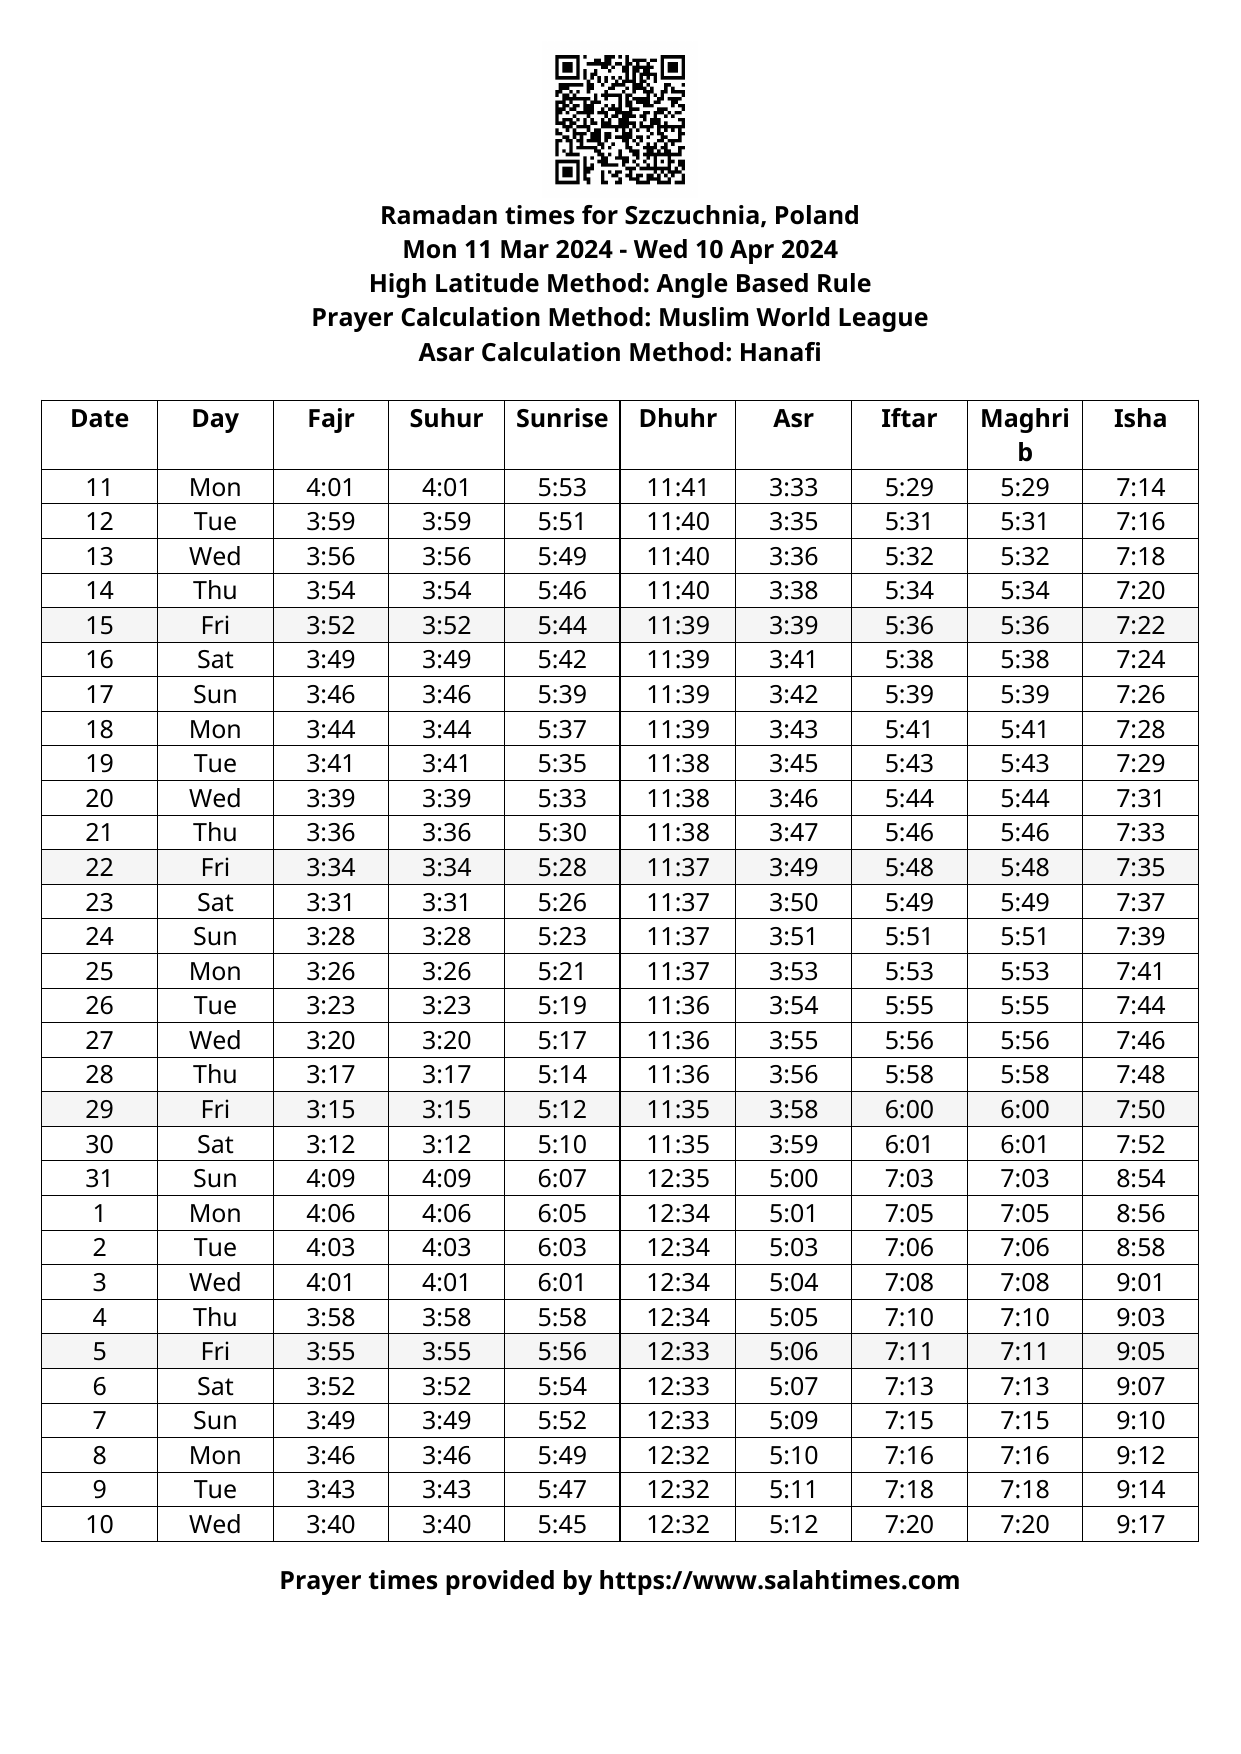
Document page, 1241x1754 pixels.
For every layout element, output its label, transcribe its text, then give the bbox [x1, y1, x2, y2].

table_cell 5:58 [505, 1300, 619, 1333]
table_cell 3:49 [389, 1404, 504, 1437]
table_cell 5:43 [968, 746, 1082, 780]
table_cell 9 [42, 1473, 157, 1506]
table_cell Mon [158, 1196, 273, 1229]
table_cell 7 [42, 1404, 157, 1437]
table_cell 11:36 [621, 1058, 735, 1091]
table_cell 14 [42, 574, 157, 607]
table_cell 12:33 [621, 1369, 735, 1402]
table_cell 3:59 [389, 504, 504, 538]
table_cell 6:01 [968, 1127, 1082, 1160]
table_cell 5:58 [968, 1058, 1082, 1091]
table_cell 5:01 [736, 1196, 851, 1229]
table_cell 7:39 [1083, 919, 1198, 953]
table_cell Thu [158, 574, 273, 607]
table_cell 3:41 [736, 643, 851, 676]
table_cell Thu [158, 1058, 273, 1091]
table_cell Thu [158, 1300, 273, 1333]
table_cell Tue [158, 746, 273, 780]
table_cell 3:36 [389, 816, 504, 849]
table_cell 3:39 [274, 781, 388, 814]
table_cell 3:43 [389, 1473, 504, 1506]
table_cell 7:28 [1083, 712, 1198, 745]
table_cell 5:43 [852, 746, 967, 780]
table_cell 5:54 [505, 1369, 619, 1402]
table_cell 4:01 [274, 470, 388, 503]
table_cell 5:49 [968, 885, 1082, 918]
table_cell 4:06 [274, 1196, 388, 1229]
table_cell 5:42 [505, 643, 619, 676]
table_cell 9:05 [1083, 1334, 1198, 1368]
table_cell 3:41 [389, 746, 504, 780]
table_cell 12:34 [621, 1231, 735, 1264]
table_cell 7:08 [852, 1265, 967, 1299]
table_cell 5:55 [968, 989, 1082, 1022]
table_cell 9:03 [1083, 1300, 1198, 1333]
table_cell 3:15 [389, 1092, 504, 1126]
table_cell 6:05 [505, 1196, 619, 1229]
table_cell Sat [158, 1369, 273, 1402]
table_cell 23 [42, 885, 157, 918]
table_cell 3:49 [274, 643, 388, 676]
table_cell 3:46 [274, 1438, 388, 1472]
table_cell 5:04 [736, 1265, 851, 1299]
table_cell 5:41 [852, 712, 967, 745]
table_cell 3:51 [736, 919, 851, 953]
table_cell 11:37 [621, 850, 735, 884]
table_cell 7:37 [1083, 885, 1198, 918]
table_cell 3:41 [274, 746, 388, 780]
table_cell 3:40 [274, 1507, 388, 1541]
table_cell 7:29 [1083, 746, 1198, 780]
table_cell 11:35 [621, 1092, 735, 1126]
table_cell Sat [158, 643, 273, 676]
table_cell 5:58 [852, 1058, 967, 1091]
table_cell 3:55 [389, 1334, 504, 1368]
table_cell 11:35 [621, 1127, 735, 1160]
table_cell Tue [158, 1231, 273, 1264]
text Asar Calculation Method: Hanafi [42, 334, 1198, 368]
table_cell 4 [42, 1300, 157, 1333]
table_cell 3:26 [389, 954, 504, 987]
table_cell 5:48 [852, 850, 967, 884]
table_cell 16 [42, 643, 157, 676]
table_cell 17 [42, 677, 157, 711]
table_cell 2 [42, 1231, 157, 1264]
table_cell 5:51 [852, 919, 967, 953]
table_header Isha [1083, 401, 1198, 469]
table_cell 3:58 [274, 1300, 388, 1333]
table_cell Fri [158, 1334, 273, 1368]
table_cell 3:15 [274, 1092, 388, 1126]
table_cell 5:05 [736, 1300, 851, 1333]
table_cell 31 [42, 1161, 157, 1195]
table_cell Fri [158, 1092, 273, 1126]
table_cell 9:01 [1083, 1265, 1198, 1299]
table_cell 7:20 [1083, 574, 1198, 607]
table_cell 4:01 [389, 470, 504, 503]
table_cell 6:03 [505, 1231, 619, 1264]
table_cell 12:33 [621, 1404, 735, 1437]
table_cell 5:39 [505, 677, 619, 711]
table_cell Fri [158, 850, 273, 884]
table_cell 11:40 [621, 574, 735, 607]
table_cell 3:49 [389, 643, 504, 676]
table_cell 7:31 [1083, 781, 1198, 814]
table_cell 5:44 [852, 781, 967, 814]
table_cell 8:58 [1083, 1231, 1198, 1264]
table_cell 5:19 [505, 989, 619, 1022]
table_cell Wed [158, 1265, 273, 1299]
table_cell 5:09 [736, 1404, 851, 1437]
table_cell 11:37 [621, 885, 735, 918]
text Prayer times provided by https://www.salahtimes.com [42, 1563, 1198, 1597]
table_cell 7:20 [852, 1507, 967, 1541]
table_cell 5:39 [852, 677, 967, 711]
table_cell 5:56 [505, 1334, 619, 1368]
table_cell 11:38 [621, 816, 735, 849]
table_cell 5:51 [505, 504, 619, 538]
table_cell 11:38 [621, 781, 735, 814]
table_cell Sat [158, 1127, 273, 1160]
table_cell 5:34 [852, 574, 967, 607]
table_cell 12:33 [621, 1334, 735, 1368]
table_cell 3:44 [274, 712, 388, 745]
table_cell 11:41 [621, 470, 735, 503]
table_cell 5:39 [968, 677, 1082, 711]
table_cell 5:21 [505, 954, 619, 987]
table_cell 6:07 [505, 1161, 619, 1195]
table_cell 5:41 [968, 712, 1082, 745]
table_cell 3:46 [389, 677, 504, 711]
table_cell 7:15 [852, 1404, 967, 1437]
table_cell Mon [158, 1438, 273, 1472]
table_cell 3:23 [274, 989, 388, 1022]
table_header Maghrib [968, 401, 1082, 469]
table_cell 5:46 [505, 574, 619, 607]
table_cell Sun [158, 1161, 273, 1195]
table_cell 7:46 [1083, 1023, 1198, 1057]
table_cell 3:28 [274, 919, 388, 953]
table_cell 8:54 [1083, 1161, 1198, 1195]
table_cell 22 [42, 850, 157, 884]
table_cell 3:34 [389, 850, 504, 884]
table_cell 7:06 [968, 1231, 1082, 1264]
table_cell 3:56 [389, 539, 504, 572]
picture [542, 41, 699, 198]
table_cell 5:46 [852, 816, 967, 849]
table_cell 3 [42, 1265, 157, 1299]
table_cell Sun [158, 1404, 273, 1437]
table_cell 5:00 [736, 1161, 851, 1195]
table_cell 5:32 [968, 539, 1082, 572]
table_cell 5:10 [736, 1438, 851, 1472]
text Mon 11 Mar 2024 - Wed 10 Apr 2024 [42, 232, 1198, 266]
table_cell 3:40 [389, 1507, 504, 1541]
table_cell 5:44 [505, 608, 619, 642]
table_cell 7:26 [1083, 677, 1198, 711]
table_cell 3:17 [389, 1058, 504, 1091]
table_cell 3:56 [736, 1058, 851, 1091]
table_cell 11:37 [621, 919, 735, 953]
table_cell 7:48 [1083, 1058, 1198, 1091]
table_cell 12:34 [621, 1196, 735, 1229]
table_cell 3:55 [736, 1023, 851, 1057]
table_cell 3:44 [389, 712, 504, 745]
table_cell 3:28 [389, 919, 504, 953]
table_cell 5:36 [852, 608, 967, 642]
table_cell 5:12 [736, 1507, 851, 1541]
table_cell 4:01 [274, 1265, 388, 1299]
table_cell Tue [158, 1473, 273, 1506]
table_cell Mon [158, 954, 273, 987]
table_cell Tue [158, 504, 273, 538]
table_cell 7:50 [1083, 1092, 1198, 1126]
table_cell 26 [42, 989, 157, 1022]
table_cell 9:17 [1083, 1507, 1198, 1541]
table_cell 7:13 [968, 1369, 1082, 1402]
table_cell 19 [42, 746, 157, 780]
table_cell 15 [42, 608, 157, 642]
table_cell 5:14 [505, 1058, 619, 1091]
table_cell 3:49 [274, 1404, 388, 1437]
table_cell 3:39 [736, 608, 851, 642]
table_cell 29 [42, 1092, 157, 1126]
table_cell 11:38 [621, 746, 735, 780]
table_header Iftar [852, 401, 967, 469]
table_cell 5:23 [505, 919, 619, 953]
table_cell 3:12 [389, 1127, 504, 1160]
table_cell 8 [42, 1438, 157, 1472]
table_cell 3:54 [389, 574, 504, 607]
table_cell 5:32 [852, 539, 967, 572]
table_cell 4:01 [389, 1265, 504, 1299]
table_cell Wed [158, 539, 273, 572]
table_cell 5:53 [968, 954, 1082, 987]
table_cell Wed [158, 1023, 273, 1057]
table_cell 27 [42, 1023, 157, 1057]
table_cell 7:52 [1083, 1127, 1198, 1160]
table_cell Sun [158, 677, 273, 711]
table_cell Wed [158, 781, 273, 814]
table_cell 3:23 [389, 989, 504, 1022]
table_cell 3:47 [736, 816, 851, 849]
table_cell Mon [158, 470, 273, 503]
table_cell 11:40 [621, 504, 735, 538]
table_cell 5:28 [505, 850, 619, 884]
table_cell 5:11 [736, 1473, 851, 1506]
table_cell 8:56 [1083, 1196, 1198, 1229]
table_cell 3:59 [736, 1127, 851, 1160]
table_cell 7:18 [1083, 539, 1198, 572]
table_cell 3:54 [736, 989, 851, 1022]
table_cell 7:35 [1083, 850, 1198, 884]
table_cell 3:43 [274, 1473, 388, 1506]
table_cell 24 [42, 919, 157, 953]
table_cell 5:46 [968, 816, 1082, 849]
text High Latitude Method: Angle Based Rule [42, 266, 1198, 300]
table_cell 5:56 [852, 1023, 967, 1057]
table_cell 5:34 [968, 574, 1082, 607]
table_cell 7:16 [968, 1438, 1082, 1472]
table_cell 5:53 [505, 470, 619, 503]
table_cell Thu [158, 816, 273, 849]
table_cell 5:53 [852, 954, 967, 987]
table_cell 3:36 [736, 539, 851, 572]
table_cell 11:39 [621, 643, 735, 676]
table_cell 5:52 [505, 1404, 619, 1437]
table_cell 3:50 [736, 885, 851, 918]
table_cell 5:03 [736, 1231, 851, 1264]
table_cell 3:49 [736, 850, 851, 884]
table_cell 11:36 [621, 989, 735, 1022]
table_cell 3:53 [736, 954, 851, 987]
table_cell 9:12 [1083, 1438, 1198, 1472]
table_cell Wed [158, 1507, 273, 1541]
table_cell 5:07 [736, 1369, 851, 1402]
table_cell 5:35 [505, 746, 619, 780]
table_cell 5:26 [505, 885, 619, 918]
table_cell 12 [42, 504, 157, 538]
table_cell 3:26 [274, 954, 388, 987]
table_cell 12:34 [621, 1300, 735, 1333]
table_cell 5:06 [736, 1334, 851, 1368]
table_cell 11:39 [621, 712, 735, 745]
table_cell 7:18 [852, 1473, 967, 1506]
table_cell 6:01 [852, 1127, 967, 1160]
table_cell 5:12 [505, 1092, 619, 1126]
table_cell 3:34 [274, 850, 388, 884]
table_cell 6:01 [505, 1265, 619, 1299]
table_header Asr [736, 401, 851, 469]
table_cell 5:31 [968, 504, 1082, 538]
table_cell 3:35 [736, 504, 851, 538]
table_cell Fri [158, 608, 273, 642]
table_cell 5:37 [505, 712, 619, 745]
table_header Sunrise [505, 401, 619, 469]
table_cell 7:15 [968, 1404, 1082, 1437]
text Prayer Calculation Method: Muslim World League [42, 300, 1198, 334]
table_cell 12:35 [621, 1161, 735, 1195]
table_cell 11:36 [621, 1023, 735, 1057]
table_cell 7:16 [852, 1438, 967, 1472]
text Ramadan times for Szczuchnia, Poland [42, 198, 1198, 232]
table_cell 4:03 [274, 1231, 388, 1264]
table_cell 5:31 [852, 504, 967, 538]
table_cell 18 [42, 712, 157, 745]
table_cell 5:33 [505, 781, 619, 814]
table_cell 3:33 [736, 470, 851, 503]
table_cell 6:00 [852, 1092, 967, 1126]
table_cell 3:31 [389, 885, 504, 918]
table_cell 7:44 [1083, 989, 1198, 1022]
table_cell Mon [158, 712, 273, 745]
table_cell 4:09 [274, 1161, 388, 1195]
table_cell 3:45 [736, 746, 851, 780]
table_cell 7:10 [968, 1300, 1082, 1333]
table_cell 7:22 [1083, 608, 1198, 642]
table_cell Tue [158, 989, 273, 1022]
table_cell 3:46 [389, 1438, 504, 1472]
table_cell Sat [158, 885, 273, 918]
table_cell 4:03 [389, 1231, 504, 1264]
table_cell 3:52 [274, 1369, 388, 1402]
table_cell 7:20 [968, 1507, 1082, 1541]
table_cell 9:14 [1083, 1473, 1198, 1506]
table_cell 4:09 [389, 1161, 504, 1195]
table_cell 6 [42, 1369, 157, 1402]
table_cell 7:16 [1083, 504, 1198, 538]
table_cell 3:38 [736, 574, 851, 607]
table_cell 3:52 [389, 1369, 504, 1402]
table_cell 7:05 [852, 1196, 967, 1229]
table_cell 10 [42, 1507, 157, 1541]
table_cell 5:49 [852, 885, 967, 918]
table_cell 5:38 [852, 643, 967, 676]
table_cell 5:10 [505, 1127, 619, 1160]
table_cell 7:11 [968, 1334, 1082, 1368]
table_cell 5:17 [505, 1023, 619, 1057]
table_cell 30 [42, 1127, 157, 1160]
table_cell 3:52 [389, 608, 504, 642]
table_cell 3:42 [736, 677, 851, 711]
table_cell 7:14 [1083, 470, 1198, 503]
table_cell 1 [42, 1196, 157, 1229]
table_cell 4:06 [389, 1196, 504, 1229]
table_header Date [42, 401, 157, 469]
table_cell 5:45 [505, 1507, 619, 1541]
table_cell 5:29 [852, 470, 967, 503]
table_cell 5:47 [505, 1473, 619, 1506]
table_cell 28 [42, 1058, 157, 1091]
table_header Fajr [274, 401, 388, 469]
table_cell 7:24 [1083, 643, 1198, 676]
table_cell 7:06 [852, 1231, 967, 1264]
table_cell 7:05 [968, 1196, 1082, 1229]
table_cell 3:17 [274, 1058, 388, 1091]
table_cell 7:03 [852, 1161, 967, 1195]
table_cell 5:56 [968, 1023, 1082, 1057]
table_cell 3:39 [389, 781, 504, 814]
table_cell 3:20 [389, 1023, 504, 1057]
table_cell 13 [42, 539, 157, 572]
table_cell 3:52 [274, 608, 388, 642]
table_cell 5 [42, 1334, 157, 1368]
table_cell 12:34 [621, 1265, 735, 1299]
table_cell 5:38 [968, 643, 1082, 676]
table_cell 5:29 [968, 470, 1082, 503]
table_cell 5:48 [968, 850, 1082, 884]
table_cell 3:43 [736, 712, 851, 745]
table_cell 3:59 [274, 504, 388, 538]
table_cell 5:49 [505, 1438, 619, 1472]
table_cell 12:32 [621, 1438, 735, 1472]
table_cell 11:37 [621, 954, 735, 987]
table_cell 11:40 [621, 539, 735, 572]
table_cell 3:12 [274, 1127, 388, 1160]
table_cell 3:31 [274, 885, 388, 918]
table_cell 3:36 [274, 816, 388, 849]
table_cell 21 [42, 816, 157, 849]
table_cell 7:08 [968, 1265, 1082, 1299]
table_cell 3:55 [274, 1334, 388, 1368]
table_cell 7:41 [1083, 954, 1198, 987]
table_cell 12:32 [621, 1507, 735, 1541]
table_cell 7:10 [852, 1300, 967, 1333]
table_cell 5:36 [968, 608, 1082, 642]
table_cell 7:11 [852, 1334, 967, 1368]
table_header Day [158, 401, 273, 469]
table_cell 25 [42, 954, 157, 987]
table_header Dhuhr [621, 401, 735, 469]
table_cell 7:33 [1083, 816, 1198, 849]
table_cell 11:39 [621, 608, 735, 642]
table_cell 20 [42, 781, 157, 814]
table_cell 3:58 [389, 1300, 504, 1333]
table_cell 3:54 [274, 574, 388, 607]
table_cell 3:56 [274, 539, 388, 572]
table_cell 3:58 [736, 1092, 851, 1126]
table_cell 7:13 [852, 1369, 967, 1402]
table_cell Sun [158, 919, 273, 953]
table_cell 5:44 [968, 781, 1082, 814]
table_header Suhur [389, 401, 504, 469]
table_cell 5:49 [505, 539, 619, 572]
table_cell 5:30 [505, 816, 619, 849]
table_cell 3:20 [274, 1023, 388, 1057]
table_cell 11:39 [621, 677, 735, 711]
table_cell 5:55 [852, 989, 967, 1022]
table_cell 3:46 [736, 781, 851, 814]
table_cell 5:51 [968, 919, 1082, 953]
table_cell 6:00 [968, 1092, 1082, 1126]
table_cell 9:07 [1083, 1369, 1198, 1402]
table_cell 12:32 [621, 1473, 735, 1506]
table_cell 7:03 [968, 1161, 1082, 1195]
table_cell 9:10 [1083, 1404, 1198, 1437]
table_cell 11 [42, 470, 157, 503]
table_cell 3:46 [274, 677, 388, 711]
table_cell 7:18 [968, 1473, 1082, 1506]
